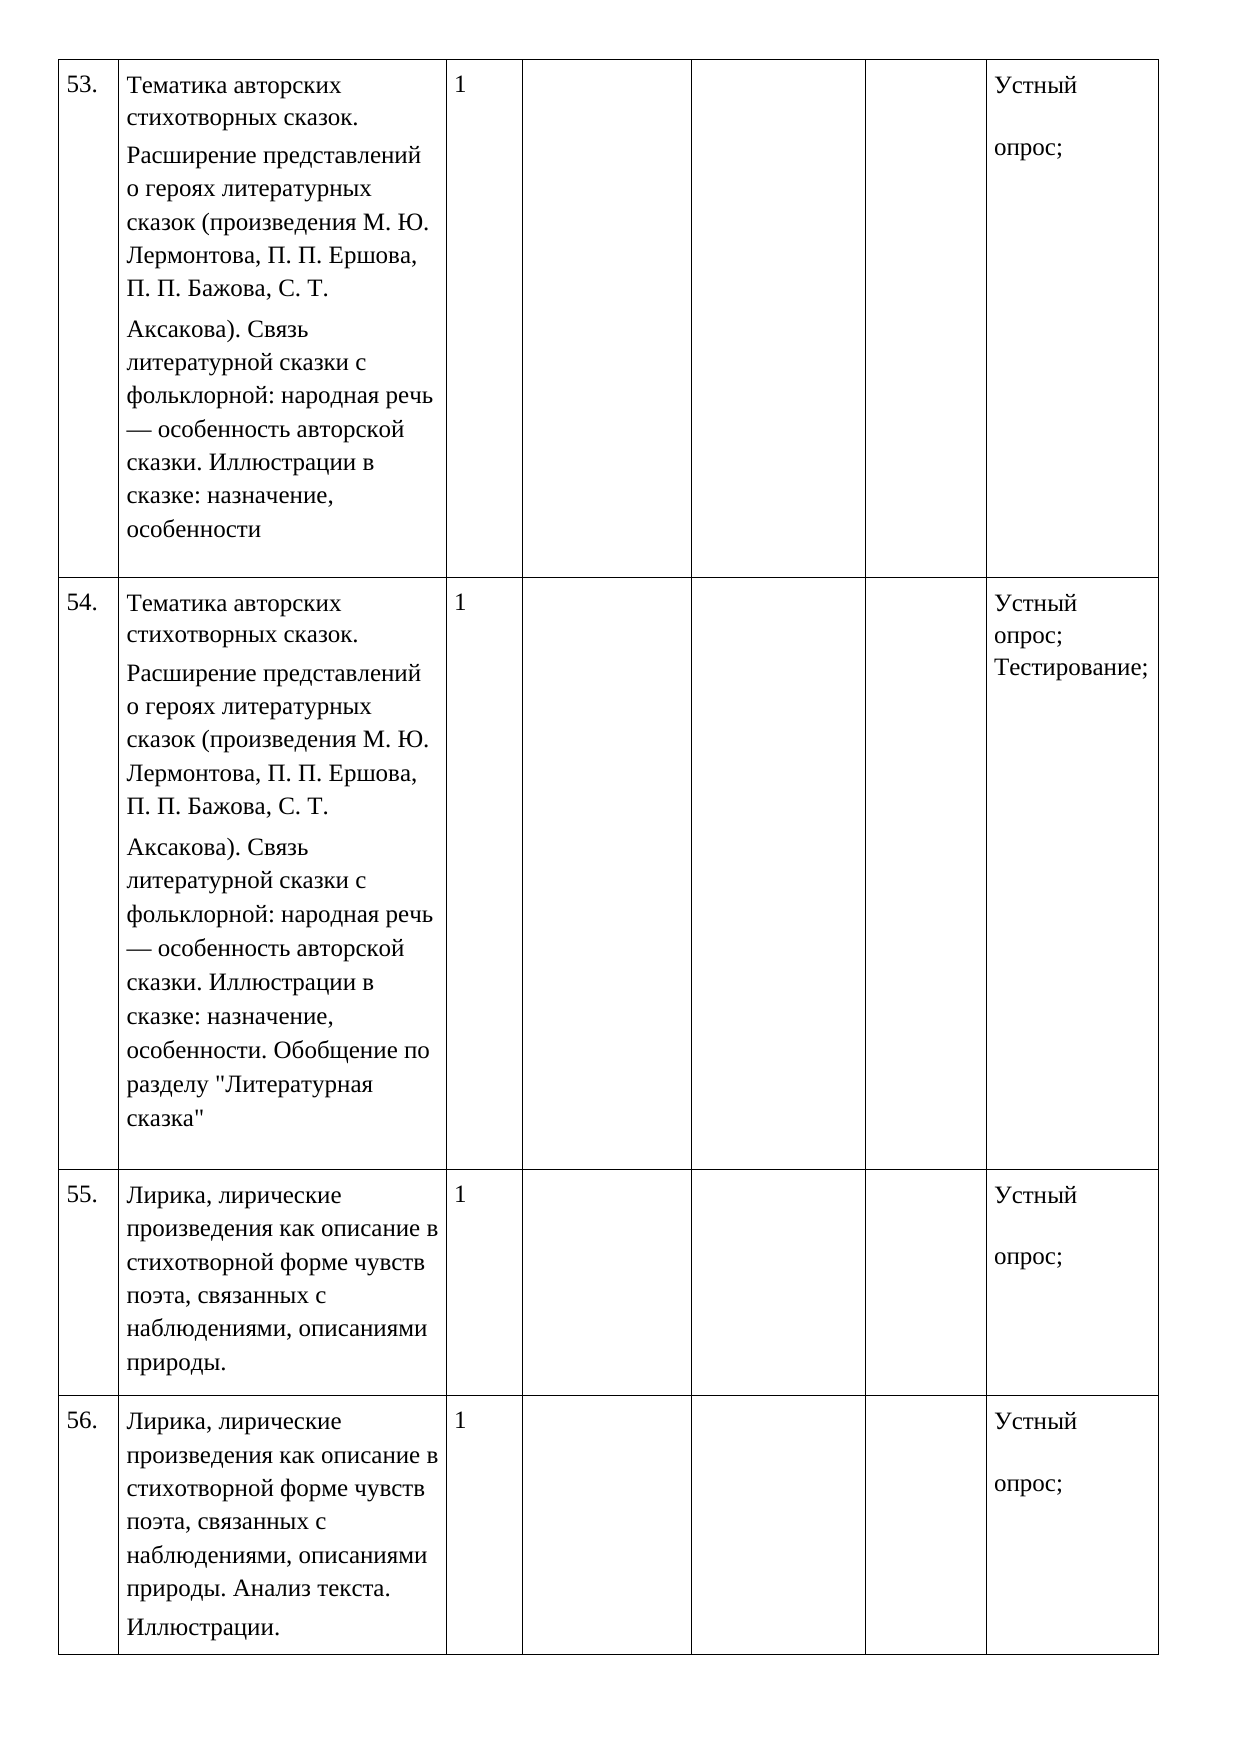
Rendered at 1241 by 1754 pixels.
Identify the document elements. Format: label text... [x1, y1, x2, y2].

table_cell 1 [447, 578, 522, 1169]
table_cell 55. [59, 1170, 118, 1395]
table_header [692, 60, 865, 577]
table_cell Устный опрос; [987, 1170, 1158, 1395]
table_cell 54. [59, 578, 118, 1169]
table_cell [866, 1170, 986, 1395]
table_cell [523, 578, 691, 1169]
table_cell 1 [447, 1170, 522, 1395]
table_cell [523, 1396, 691, 1654]
table_cell [523, 1170, 691, 1395]
table_header Тематика авторских стихотворных сказок. Расширение представлений о героях литературных сказок (произведения М. Ю. Лермонтова, П. П. Ершова, П. П. Бажова, С. Т. Аксакова). Связь литературной сказки с фольклорной: народная речь— особенность авторской сказки. Иллюстрации в сказке: назначение, особенности [119, 60, 446, 577]
table_cell Лирика, лирические произведения как описание в стихотворной форме чувств поэта, связанных с наблюдениями, описаниями природы. [119, 1170, 446, 1395]
table_cell [866, 1396, 986, 1654]
table_header 53. [59, 60, 118, 577]
table_header [866, 60, 986, 577]
table_header [523, 60, 691, 577]
table_cell 1 [447, 1396, 522, 1654]
table_header 1 [447, 60, 522, 577]
table_cell Лирика, лирические произведения как описание в стихотворной форме чувств поэта, связанных с наблюдениями, описаниями природы. Анализ текста. Иллюстрации. [119, 1396, 446, 1654]
table_cell Устный опрос; Тестирование; [987, 578, 1158, 1169]
table_cell [866, 578, 986, 1169]
table_cell Устный опрос; [987, 1396, 1158, 1654]
table_cell [692, 1396, 865, 1654]
table_cell 56. [59, 1396, 118, 1654]
table_cell Тематика авторских стихотворных сказок. Расширение представлений о героях литературных сказок (произведения М. Ю. Лермонтова, П. П. Ершова, П. П. Бажова, С. Т. Аксакова). Связь литературной сказки с фольклорной: народная речь— особенность авторской сказки. Иллюстрации в сказке: назначение, особенности. Обобщение по разделу "Литературная сказка" [119, 578, 446, 1169]
table_header Устный опрос; [987, 60, 1158, 577]
table_cell [692, 1170, 865, 1395]
table_cell [692, 578, 865, 1169]
